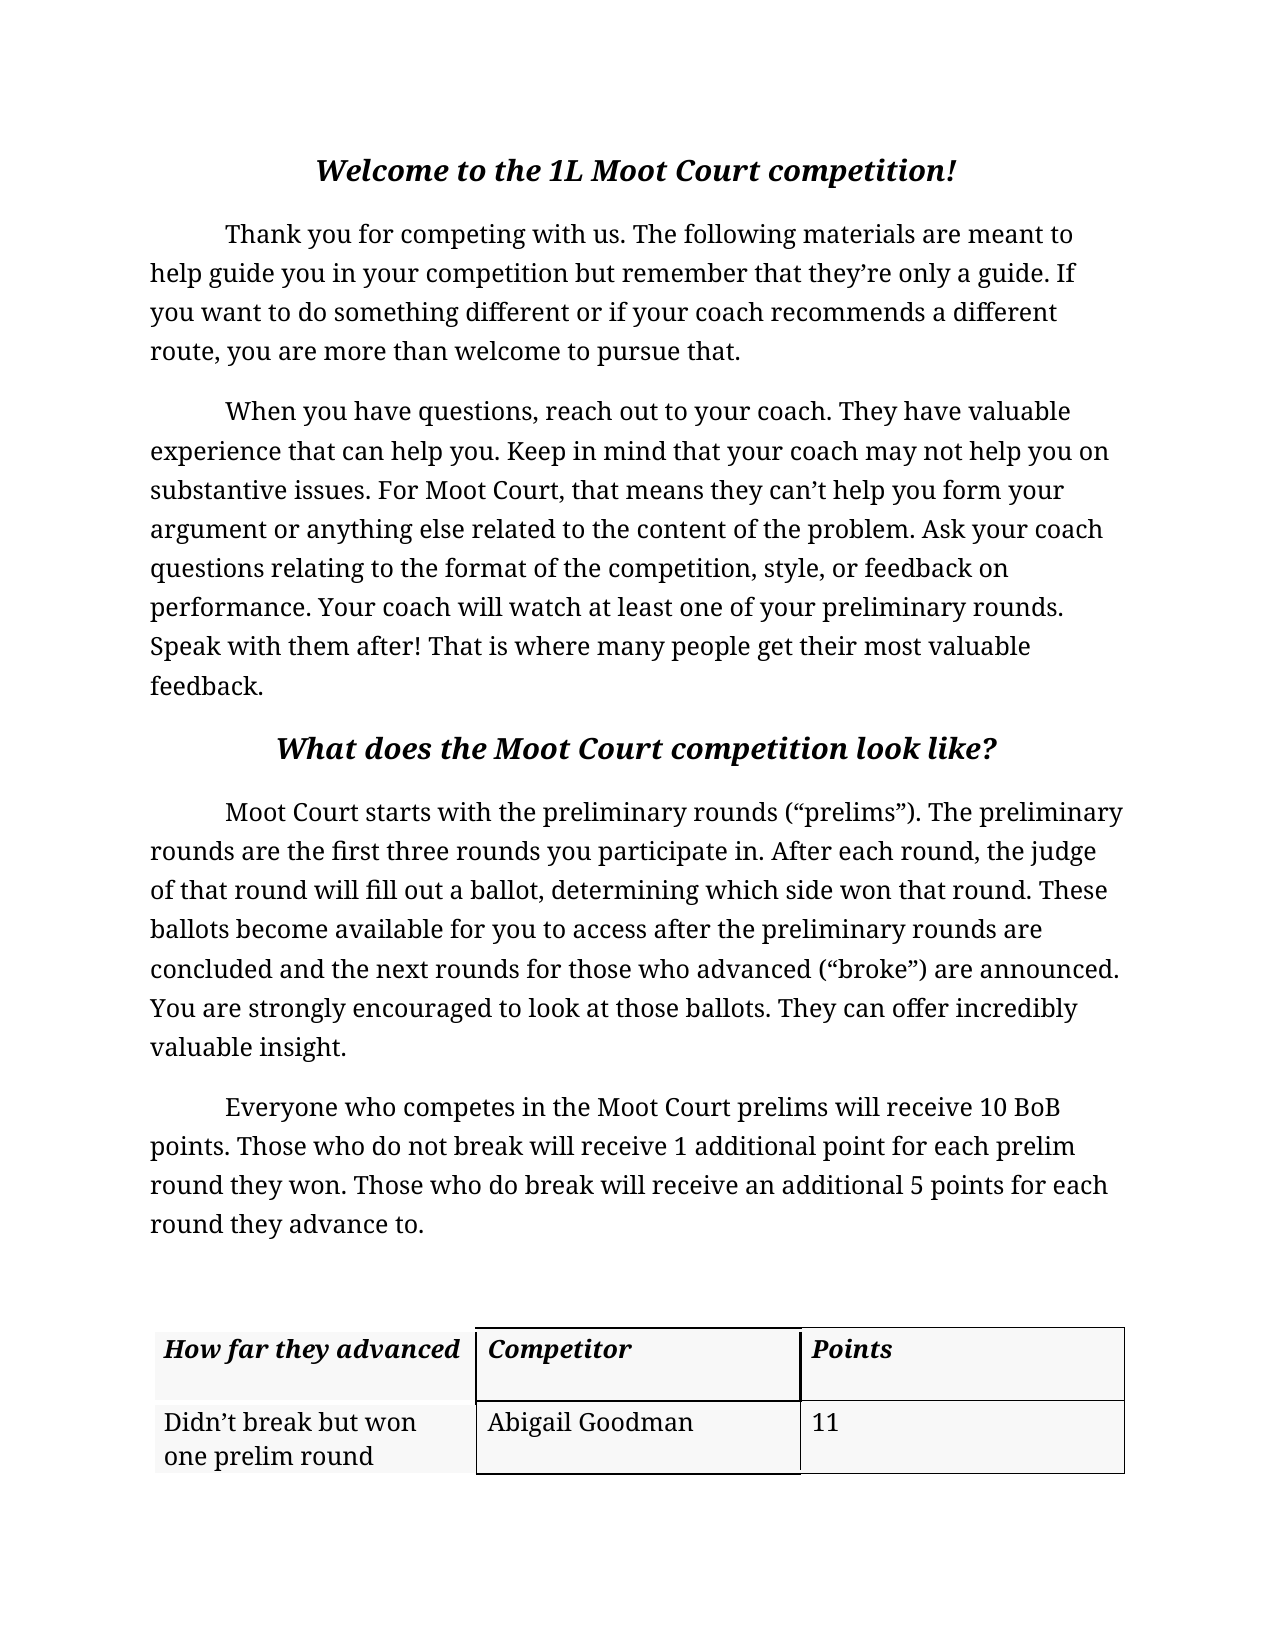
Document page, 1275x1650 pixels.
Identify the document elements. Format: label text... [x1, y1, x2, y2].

text Thank you for competing with us. The following materials are meant to help guide you in your competition but remember that they’re only a guide. If you want to do something different or if your coach recommends a different route, you are more than welcome to pursue that. [150, 216, 1125, 368]
text What does the Moot Court competition look like? [150, 728, 1125, 768]
table_header How far they advanced [155, 1332, 475, 1400]
table_cell Didn’t break but won one prelim round [155, 1405, 476, 1473]
text Moot Court starts with the preliminary rounds (“prelims”). The preliminary rounds are the first three rounds you participate in. After each round, the judge of that round will fill out a ballot, determining which side won that round. These ballots become available for you to access after the preliminary rounds are concluded and the next rounds for those who advanced (“broke”) are announced. You are strongly encouraged to look at those ballots. They can offer incredibly valuable insight. [150, 794, 1125, 1064]
table_cell 11 [800, 1401, 1124, 1473]
text Everyone who competes in the Moot Court prelims will receive 10 BoB points. Those who do not break will receive 1 additional point for each prelim round they won. Those who do break will receive an additional 5 points for each round they advance to. [150, 1089, 1125, 1241]
text Welcome to the 1L Moot Court competition! [150, 150, 1125, 190]
text When you have questions, reach out to your coach. They have valuable experience that can help you. Keep in mind that your coach may not help you on substantive issues. For Moot Court, that means they can’t help you form your argument or anything else related to the content of the problem. Ask your coach questions relating to the format of the competition, style, or feedback on performance. Your coach will watch at least one of your preliminary rounds. Speak with them after! That is where many people get their most valuable feedback. [150, 394, 1125, 702]
table_cell Abigail Goodman [477, 1402, 800, 1473]
table_header Competitor [477, 1329, 800, 1400]
table_header Points [800, 1328, 1124, 1400]
